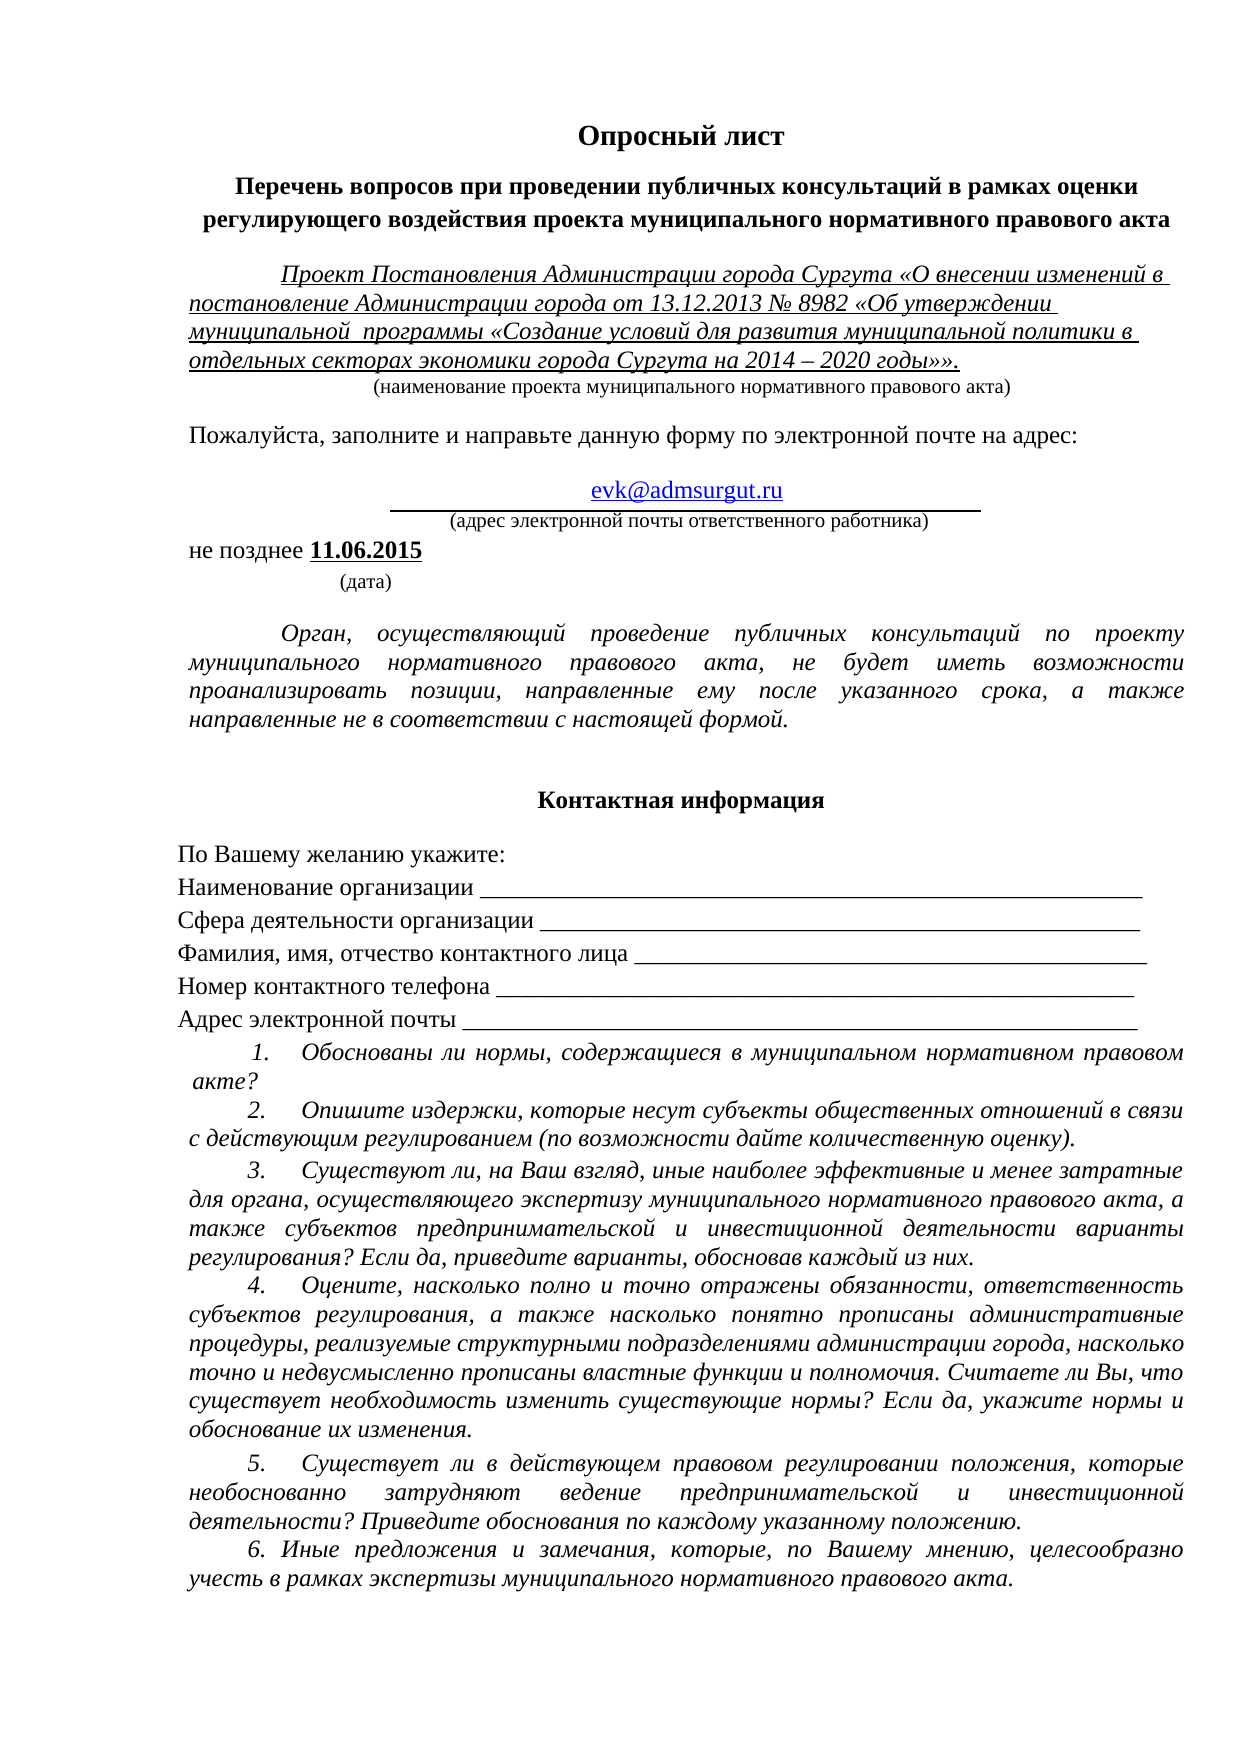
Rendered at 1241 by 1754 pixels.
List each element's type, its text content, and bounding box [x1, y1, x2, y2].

table_header Опросный лист Контактная информация По Вашему желанию укажите: Наименование организации _____________________________________________________ Сфера деятельности организации ________________________________________________ Фамилия, имя, отчество контактного лица _________________________________________ Номер контактного телефона ___________________________________________________ Адрес электронной почты ______________________________________________________ [166, 118, 1196, 1613]
